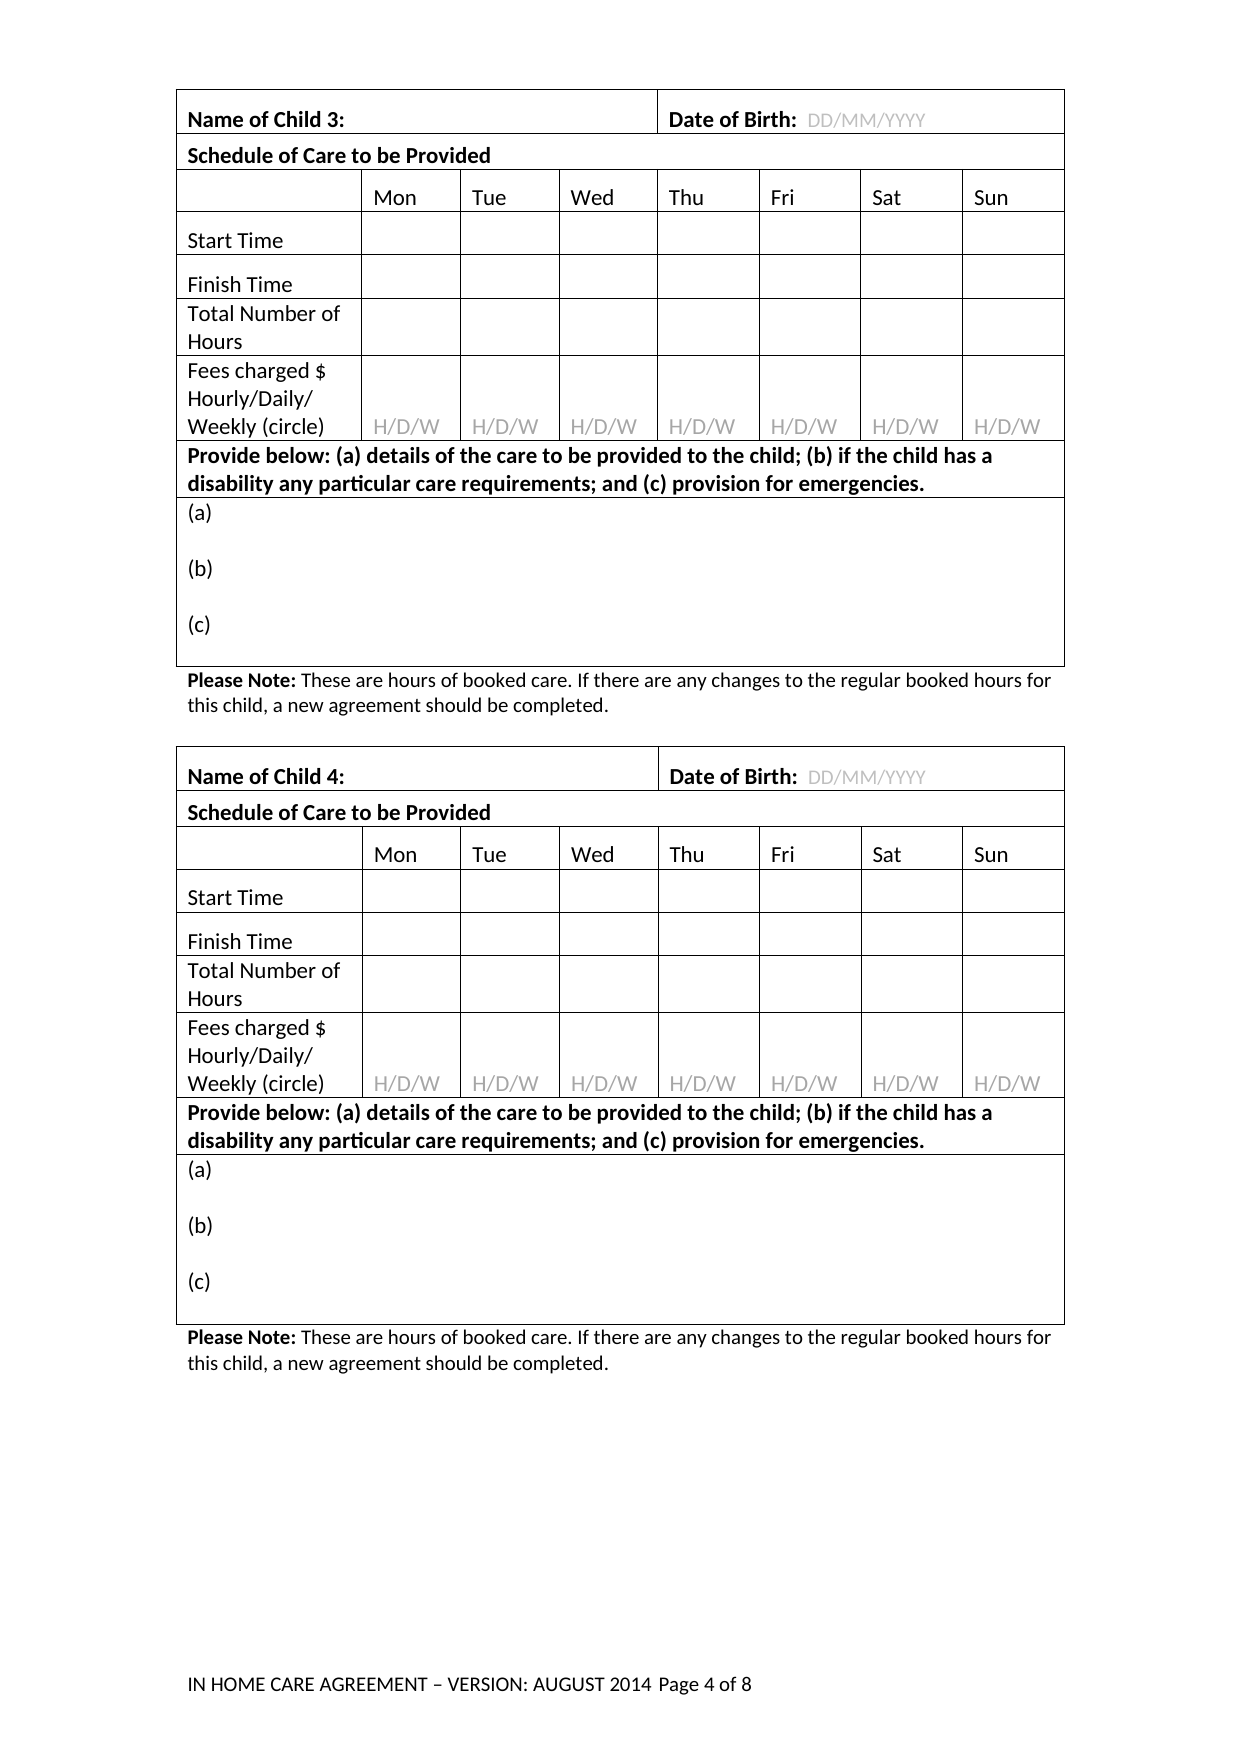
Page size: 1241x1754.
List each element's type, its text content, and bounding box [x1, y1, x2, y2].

table_cell Total Number of Hours [177, 956, 362, 1012]
table_cell [362, 299, 460, 355]
table_header Name of Child 3: [177, 90, 657, 133]
table_cell Start Time [177, 870, 362, 912]
table_cell [560, 870, 658, 912]
table_cell H/D/W [760, 1013, 861, 1097]
table_cell [658, 212, 759, 254]
table_cell [461, 870, 559, 912]
table_header Name of Child 4: [177, 747, 658, 790]
table_cell Provide below: (a) details of the care to be provided to the child; (b) if the child has a disability any particular care requirements; and (c) provision for emergencies. [177, 1098, 1064, 1154]
table_cell Start Time [177, 212, 361, 254]
table_cell Mon [363, 827, 460, 868]
table_cell [659, 913, 759, 955]
table_cell [862, 913, 962, 955]
table_cell [760, 212, 860, 254]
text Please Note: These are hours of booked care. If there are any changes to the regular booked hours for this child, a new agreement should be completed. [187, 667, 1053, 718]
table_cell [362, 255, 460, 298]
table_cell [363, 956, 460, 1012]
table_cell [560, 913, 658, 955]
table_cell Tue [461, 827, 559, 868]
table_cell [658, 255, 759, 298]
table_cell H/D/W [862, 1013, 962, 1097]
table_cell [862, 870, 962, 912]
table_cell [963, 299, 1064, 355]
table_cell H/D/W [560, 1013, 658, 1097]
table_header Date of Birth: DD/MM/YYYY [658, 90, 1064, 133]
table_cell [560, 212, 657, 254]
table_cell Schedule of Care to be Provided [177, 791, 1064, 826]
table_cell [362, 212, 460, 254]
table_cell H/D/W [362, 356, 460, 440]
table_cell Wed [560, 170, 657, 211]
table_cell H/D/W [461, 356, 559, 440]
table_cell [963, 956, 1064, 1012]
table_cell [461, 212, 559, 254]
table_cell Fees charged $ Hourly/Daily/ Weekly (circle) [177, 1013, 362, 1097]
table_cell [461, 956, 559, 1012]
table_cell [760, 299, 860, 355]
table_cell [461, 255, 559, 298]
table_header Date of Birth: DD/MM/YYYY [659, 747, 1064, 790]
table_cell [861, 212, 962, 254]
table_cell Sun [963, 827, 1064, 868]
table_cell [363, 870, 460, 912]
table_cell Total Number of Hours [177, 299, 361, 355]
table_cell H/D/W [760, 356, 860, 440]
table_cell H/D/W [363, 1013, 460, 1097]
table_cell H/D/W [963, 356, 1064, 440]
table_cell [861, 255, 962, 298]
table_cell [963, 870, 1064, 912]
table_cell [177, 827, 362, 868]
table_cell [760, 913, 861, 955]
table_cell [363, 913, 460, 955]
table_cell [560, 255, 657, 298]
table_cell Sat [861, 170, 962, 211]
table_cell [760, 870, 861, 912]
table_cell H/D/W [963, 1013, 1064, 1097]
table_cell Provide below: (a) details of the care to be provided to the child; (b) if the child has a disability any particular care requirements; and (c) provision for emergencies. [177, 441, 1064, 497]
table_cell [963, 913, 1064, 955]
table_cell H/D/W [560, 356, 657, 440]
table_cell [461, 299, 559, 355]
table_cell [461, 913, 559, 955]
table_cell Finish Time [177, 255, 361, 298]
table_cell Fri [760, 827, 861, 868]
table_cell Fees charged $ Hourly/Daily/ Weekly (circle) [177, 356, 361, 440]
table_cell [760, 956, 861, 1012]
table_cell Wed [560, 827, 658, 868]
table_cell H/D/W [659, 1013, 759, 1097]
table_cell [177, 170, 361, 211]
table_cell [861, 299, 962, 355]
table_cell H/D/W [861, 356, 962, 440]
table_cell Mon [362, 170, 460, 211]
table_cell H/D/W [658, 356, 759, 440]
table_cell [658, 299, 759, 355]
table_cell Sat [862, 827, 962, 868]
table_cell Fri [760, 170, 860, 211]
table_cell [862, 956, 962, 1012]
text Please Note: These are hours of booked care. If there are any changes to the regular booked hours for this child, a new agreement should be completed. [187, 1325, 1053, 1375]
table_cell [963, 255, 1064, 298]
table_cell Finish Time [177, 913, 362, 955]
table_cell [659, 956, 759, 1012]
table_cell [560, 956, 658, 1012]
table_cell [963, 212, 1064, 254]
table_cell Tue [461, 170, 559, 211]
table_cell (a) (b) (c) [177, 498, 1064, 666]
table_cell Thu [659, 827, 759, 868]
table_cell Thu [658, 170, 759, 211]
table_cell [659, 870, 759, 912]
table_cell (a) (b) (c) [177, 1155, 1064, 1323]
table_cell [760, 255, 860, 298]
table_cell Schedule of Care to be Provided [177, 134, 1064, 169]
table_cell Sun [963, 170, 1064, 211]
table_cell [560, 299, 657, 355]
table_cell H/D/W [461, 1013, 559, 1097]
